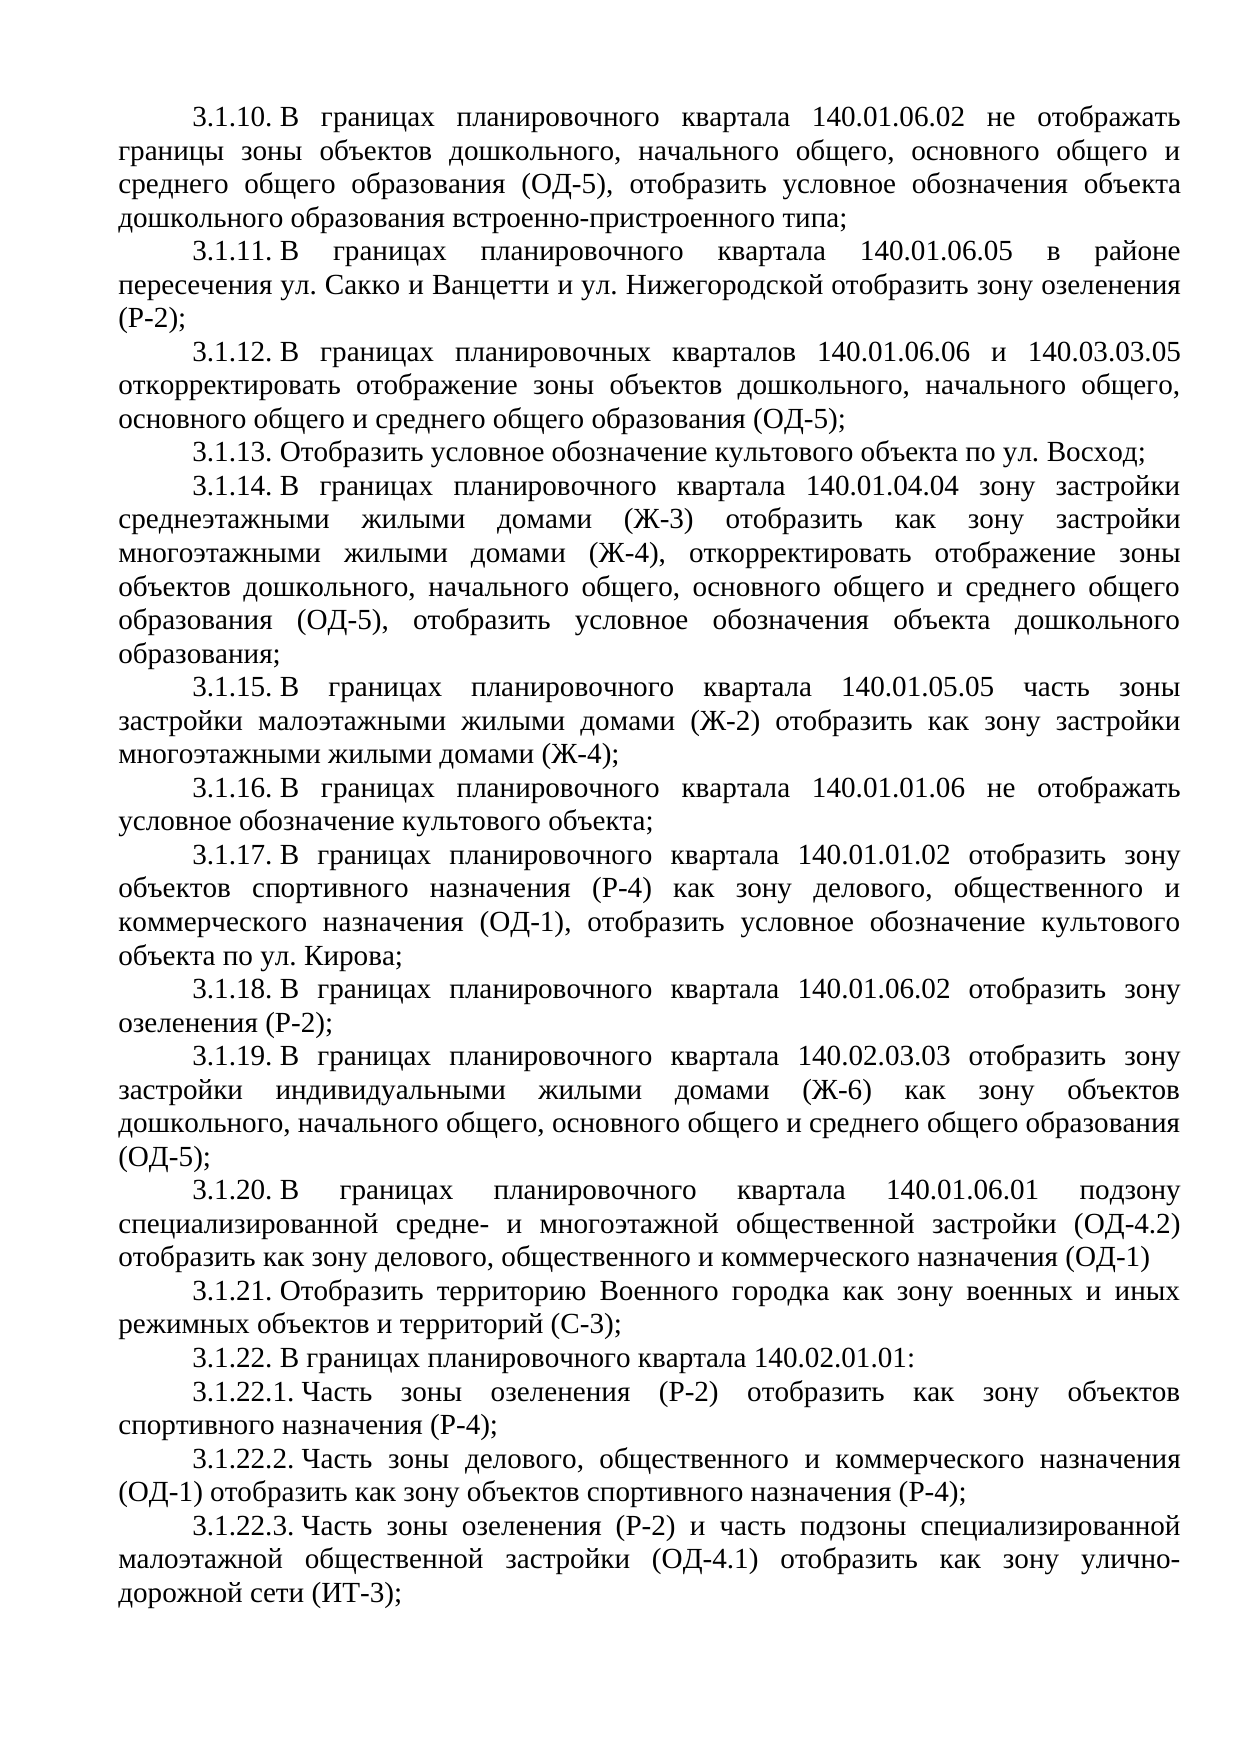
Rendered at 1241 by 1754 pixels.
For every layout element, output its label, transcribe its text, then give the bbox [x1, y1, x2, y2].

text 3.1.10. В границах планировочного квартала 140.01.06.02 не отображать границы зоны объектов дошкольного, начального общего, основного общего и среднего общего образования (ОД-5), отобразить условное обозначения объекта дошкольного образования встроенно-пристроенного типа; [118, 99, 1181, 233]
text 3.1.13. Отобразить условное обозначение культового объекта по ул. Восход; [118, 434, 1181, 468]
text 3.1.21. Отобразить территорию Военного городка как зону военных и иных режимных объектов и территорий (С-3); [118, 1273, 1181, 1340]
text 3.1.16. В границах планировочного квартала 140.01.01.06 не отображать условное обозначение культового объекта; [118, 770, 1181, 837]
text 3.1.12. В границах планировочных кварталов 140.01.06.06 и 140.03.03.05 откорректировать отображение зоны объектов дошкольного, начального общего, основного общего и среднего общего образования (ОД-5); [118, 334, 1181, 434]
text 3.1.15. В границах планировочного квартала 140.01.05.05 часть зоны застройки малоэтажными жилыми домами (Ж-2) отобразить как зону застройки многоэтажными жилыми домами (Ж-4); [118, 669, 1181, 770]
text 3.1.20. В границах планировочного квартала 140.01.06.01 подзону специализированной средне- и многоэтажной общественной застройки (ОД-4.2) отобразить как зону делового, общественного и коммерческого назначения (ОД-1) [118, 1172, 1181, 1273]
text 3.1.17. В границах планировочного квартала 140.01.01.02 отобразить зону объектов спортивного назначения (Р-4) как зону делового, общественного и коммерческого назначения (ОД-1), отобразить условное обозначение культового объекта по ул. Кирова; [118, 837, 1181, 971]
text 3.1.18. В границах планировочного квартала 140.01.06.02 отобразить зону озеленения (Р-2); [118, 971, 1181, 1038]
text 3.1.11. В границах планировочного квартала 140.01.06.05 в районе пересечения ул. Сакко и Ванцетти и ул. Нижегородской отобразить зону озеленения (Р-2); [118, 233, 1181, 334]
text 3.1.14. В границах планировочного квартала 140.01.04.04 зону застройки среднеэтажными жилыми домами (Ж-3) отобразить как зону застройки многоэтажными жилыми домами (Ж-4), откорректировать отображение зоны объектов дошкольного, начального общего, основного общего и среднего общего образования (ОД-5), отобразить условное обозначения объекта дошкольного образования; [118, 468, 1181, 669]
text 3.1.22.3. Часть зоны озеленения (Р-2) и часть подзоны специализированной малоэтажной общественной застройки (ОД-4.1) отобразить как зону улично-дорожной сети (ИТ-3); [118, 1508, 1181, 1608]
text 3.1.22.1. Часть зоны озеленения (Р-2) отобразить как зону объектов спортивного назначения (Р-4); [118, 1374, 1181, 1441]
text 3.1.22.2. Часть зоны делового, общественного и коммерческого назначения (ОД-1) отобразить как зону объектов спортивного назначения (Р-4); [118, 1441, 1181, 1508]
text 3.1.19. В границах планировочного квартала 140.02.03.03 отобразить зону застройки индивидуальными жилыми домами (Ж-6) как зону объектов дошкольного, начального общего, основного общего и среднего общего образования (ОД-5); [118, 1038, 1181, 1172]
text 3.1.22. В границах планировочного квартала 140.02.01.01: [118, 1340, 1181, 1374]
